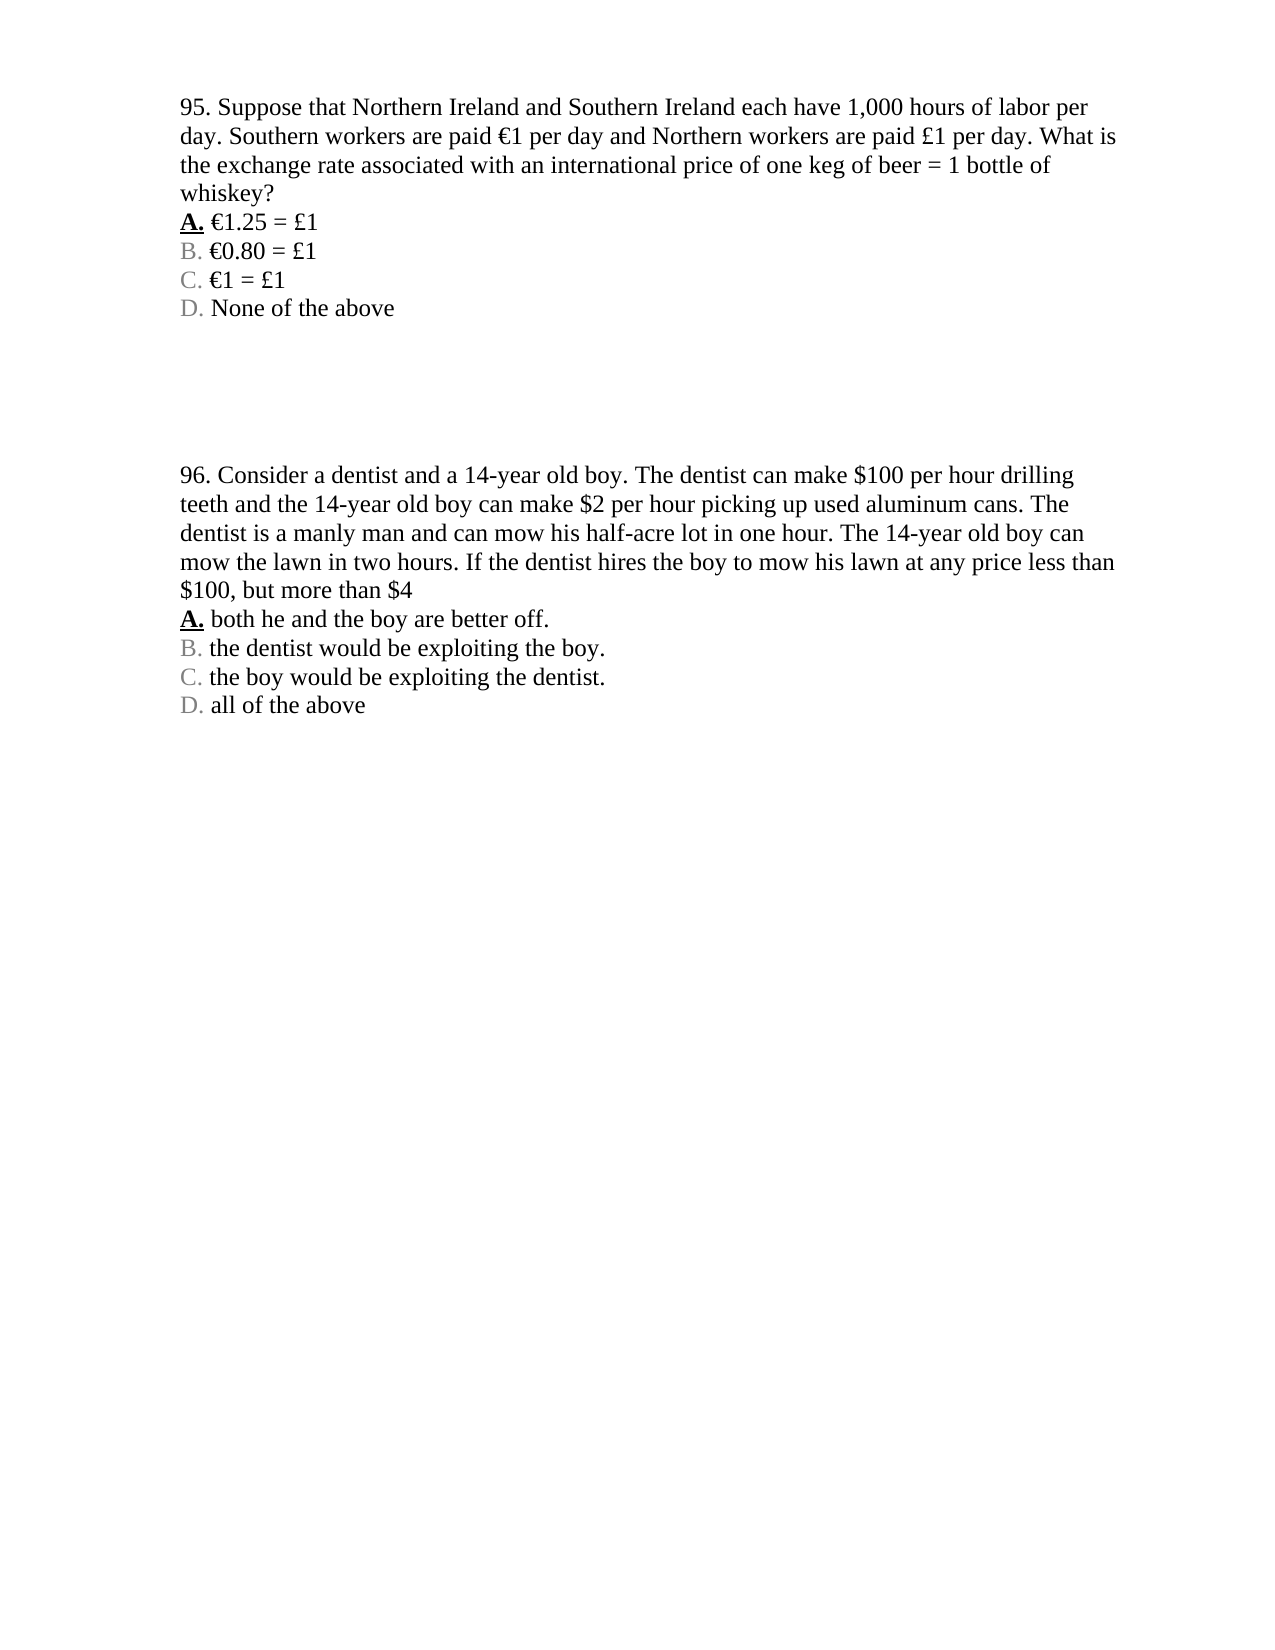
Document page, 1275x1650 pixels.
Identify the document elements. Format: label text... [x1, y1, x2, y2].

text 96. Consider a dentist and a 14-year old boy. The dentist can make $100 per hour drilling teeth and the 14-year old boy can make $2 per hour picking up used aluminum cans. The dentist is a manly man and can mow his half-acre lot in one hour. The 14-year old boy can mow the lawn in two hours. If the dentist hires the boy to mow his lawn at any price less than $100, but more than $4 A. both he and the boy are better off. B. the dentist would be exploiting the boy. C. the boy would be exploiting the dentist. D. all of the above [180, 461, 1125, 719]
text 95. Suppose that Northern Ireland and Southern Ireland each have 1,000 hours of labor per day. Southern workers are paid €1 per day and Northern workers are paid £1 per day. What is the exchange rate associated with an international price of one keg of beer = 1 bottle of whiskey? A. €1.25 = £1 B. €0.80 = £1 C. €1 = £1 D. None of the above [180, 92, 1125, 322]
